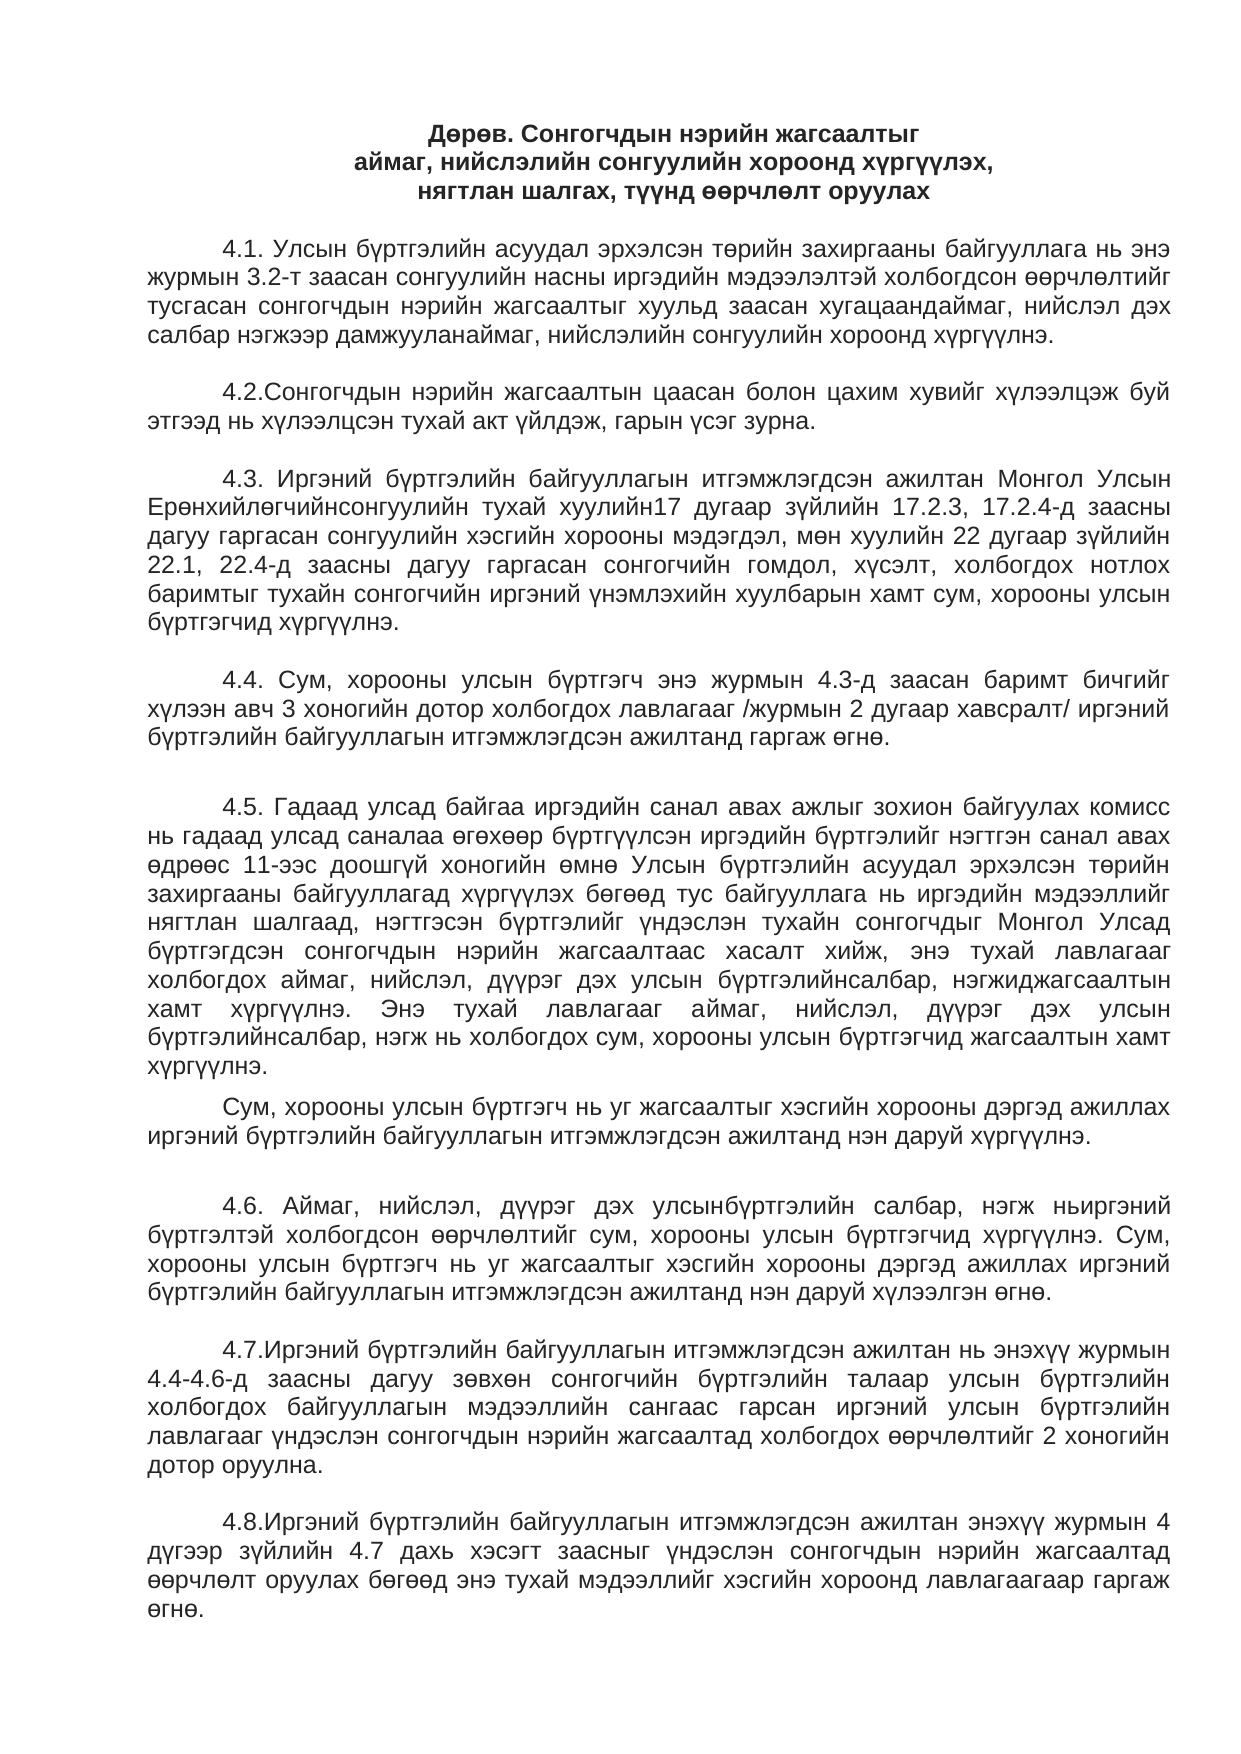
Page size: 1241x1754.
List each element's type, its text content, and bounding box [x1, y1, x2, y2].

text 4.2.Сонгогчдын нэрийн жагсаалтын цаасан болон цахим хувийг хүлээлцэж буй этгээд нь хүлээлцсэн тухай акт үйлдэж, гарын үсэг зурна. [147, 377, 1171, 435]
text Сум, хорооны улсын бүртгэгч нь уг жагсаалтыг хэсгийн хорооны дэргэд ажиллах иргэний бүртгэлийн байгууллагын итгэмжлэгдсэн ажилтанд нэн даруй хүргүүлнэ. [147, 1092, 1171, 1150]
text 4.4. Сум, хорооны улсын бүртгэгч энэ журмын 4.3-д заасан баримт бичгийг хүлээн авч 3 хоногийн дотор холбогдох лавлагааг /журмын 2 дугаар хавсралт/ иргэний бүртгэлийн байгууллагын итгэмжлэгдсэн ажилтанд гаргаж өгнө. [147, 665, 1171, 751]
text нягтлан шалгах, түүнд өөрчлөлт оруулах [176, 176, 1171, 205]
text 4.5. Гадаад улсад байгаа иргэдийн санал авах ажлыг зохион байгуулах комисс нь гадаад улсад саналаа өгөхөөр бүртгүүлсэн иргэдийн бүртгэлийг нэгтгэн санал авах өдрөөс 11-ээс доошгүй хоногийн өмнө Улсын бүртгэлийн асуудал эрхэлсэн төрийн захиргааны байгууллагад хүргүүлэх бөгөөд тус байгууллага нь иргэдийн мэдээллийг нягтлан шалгаад, нэгтгэсэн бүртгэлийг үндэслэн тухайн сонгогчдыг Монгол Улсад бүртгэгдсэн сонгогчдын нэрийн жагсаалтаас хасалт хийж, энэ тухай лавлагааг холбогдох аймаг, нийслэл, дүүрэг дэх улсын бүртгэлийнсалбар, нэгжиджагсаалтын хамт хүргүүлнэ. Энэ тухай лавлагааг аймаг, нийслэл, дүүрэг дэх улсын бүртгэлийнсалбар, нэгж нь холбогдох сум, хорооны улсын бүртгэгчид жагсаалтын хамт хүргүүлнэ. [147, 792, 1171, 1080]
text 4.7.Иргэний бүртгэлийн байгууллагын итгэмжлэгдсэн ажилтан нь энэхүү журмын 4.4-4.6-д заасны дагуу зөвхөн сонгогчийн бүртгэлийн талаар улсын бүртгэлийн холбогдох байгууллагын мэдээллийн сангаас гарсан иргэний улсын бүртгэлийн лавлагааг үндэслэн сонгогчдын нэрийн жагсаалтад холбогдох өөрчлөлтийг 2 хоногийн дотор оруулна. [147, 1335, 1171, 1478]
text 4.1. Улсын бүртгэлийн асуудал эрхэлсэн төрийн захиргааны байгууллага нь энэ журмын 3.2-т заасан сонгуулийн насны иргэдийн мэдээлэлтэй холбогдсон өөрчлөлтийг тусгасан сонгогчдын нэрийн жагсаалтыг хуульд заасан хугацаандаймаг, нийслэл дэх салбар нэгжээр дамжууланаймаг, нийслэлийн сонгуулийн хороонд хүргүүлнэ. [147, 233, 1171, 348]
text Дөрөв. Сонгогчдын нэрийн жагсаалтыг [176, 118, 1171, 147]
text 4.8.Иргэний бүртгэлийн байгууллагын итгэмжлэгдсэн ажилтан энэхүү журмын 4 дүгээр зүйлийн 4.7 дахь хэсэгт заасныг үндэслэн сонгогчдын нэрийн жагсаалтад өөрчлөлт оруулах бөгөөд энэ тухай мэдээллийг хэсгийн хороонд лавлагаагаар гаргаж өгнө. [147, 1507, 1171, 1622]
text аймаг, нийслэлийн сонгуулийн хороонд хүргүүлэх, [176, 147, 1171, 176]
text 4.6. Аймаг, нийслэл, дүүрэг дэх улсынбүртгэлийн салбар, нэгж ньиргэний бүртгэлтэй холбогдсон өөрчлөлтийг сум, хорооны улсын бүртгэгчид хүргүүлнэ. Сум, хорооны улсын бүртгэгч нь уг жагсаалтыг хэсгийн хорооны дэргэд ажиллах иргэний бүртгэлийн байгууллагын итгэмжлэгдсэн ажилтанд нэн даруй хүлээлгэн өгнө. [147, 1191, 1171, 1306]
text 4.3. Иргэний бүртгэлийн байгууллагын итгэмжлэгдсэн ажилтан Монгол Улсын Ерөнхийлөгчийнсонгуулийн тухай хуулийн17 дугаар зүйлийн 17.2.3, 17.2.4-д заасны дагуу гаргасан сонгуулийн хэсгийн хорооны мэдэгдэл, мөн хуулийн 22 дугаар зүйлийн 22.1, 22.4-д заасны дагуу гаргасан сонгогчийн гомдол, хүсэлт, холбогдох нотлох баримтыг тухайн сонгогчийн иргэний үнэмлэхийн хуулбарын хамт сум, хорооны улсын бүртгэгчид хүргүүлнэ. [147, 463, 1171, 636]
